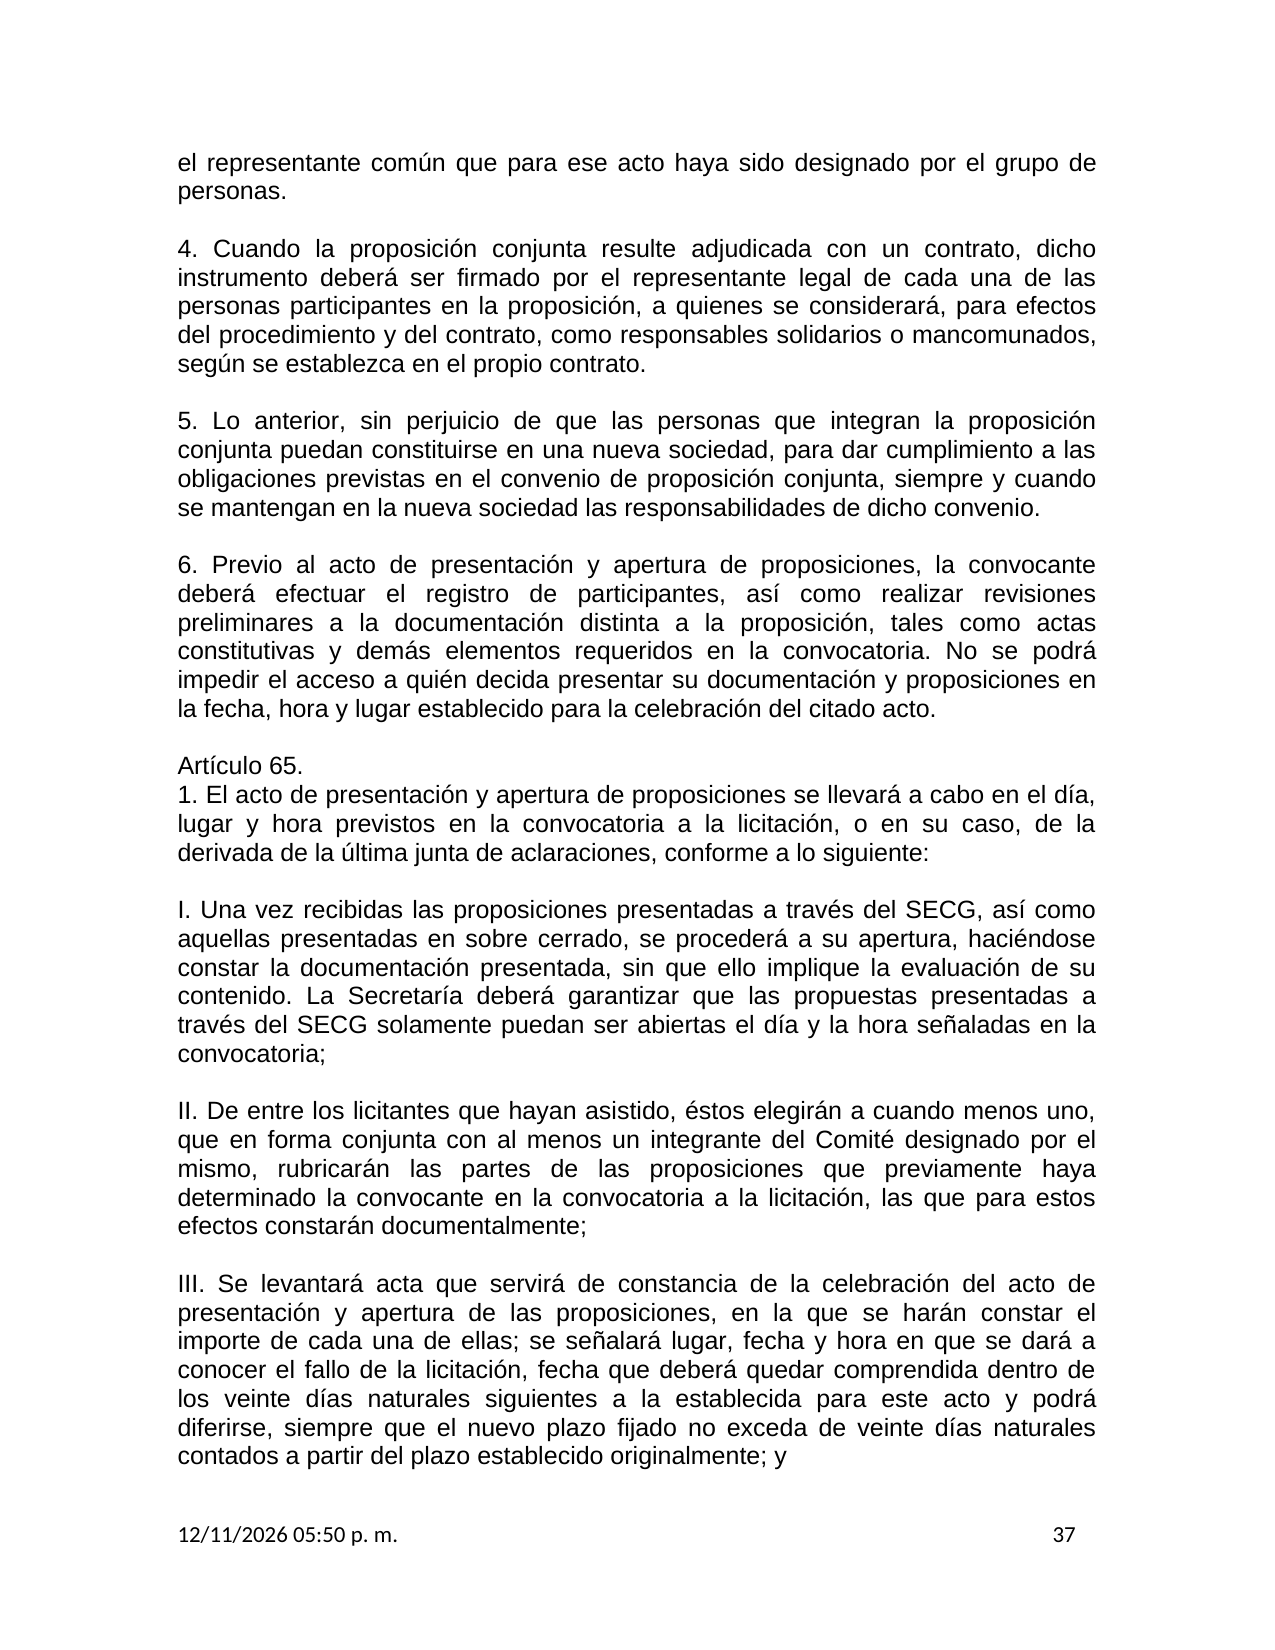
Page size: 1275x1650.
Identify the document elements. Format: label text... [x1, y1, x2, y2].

text II. De entre los licitantes que hayan asistido, éstos elegirán a cuando menos uno, que en forma conjunta con al menos un integrante del Comité designado por el mismo, rubricarán las partes de las proposiciones que previamente haya determinado la convocante en la convocatoria a la licitación, las que para estos efectos constarán documentalmente; [177, 1096, 1098, 1240]
text I. Una vez recibidas las proposiciones presentadas a través del SECG, así como aquellas presentadas en sobre cerrado, se procederá a su apertura, haciéndose constar la documentación presentada, sin que ello implique la evaluación de su contenido. La Secretaría deberá garantizar que las propuestas presentadas a través del SECG solamente puedan ser abiertas el día y la hora señaladas en la convocatoria; [177, 895, 1098, 1068]
text III. Se levantará acta que servirá de constancia de la celebración del acto de presentación y apertura de las proposiciones, en la que se harán constar el importe de cada una de ellas; se señalará lugar, fecha y hora en que se dará a conocer el fallo de la licitación, fecha que deberá quedar comprendida dentro de los veinte días naturales siguientes a la establecida para este acto y podrá diferirse, siempre que el nuevo plazo fijado no exceda de veinte días naturales contados a partir del plazo establecido originalmente; y [177, 1269, 1098, 1470]
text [177, 148, 1098, 205]
text Artículo 65. [177, 751, 1098, 780]
text 4. Cuando la proposición conjunta resulte adjudicada con un contrato, dicho instrumento deberá ser firmado por el representante legal de cada una de las personas participantes en la proposición, a quienes se considerará, para efectos del procedimiento y del contrato, como responsables solidarios o mancomunados, según se establezca en el propio contrato. [177, 234, 1098, 378]
text 1. El acto de presentación y apertura de proposiciones se llevará a cabo en el día, lugar y hora previstos en la convocatoria a la licitación, o en su caso, de la derivada de la última junta de aclaraciones, conforme a lo siguiente: [177, 780, 1098, 866]
text 5. Lo anterior, sin perjuicio de que las personas que integran la proposición conjunta puedan constituirse en una nueva sociedad, para dar cumplimiento a las obligaciones previstas en el convenio de proposición conjunta, siempre y cuando se mantengan en la nueva sociedad las responsabilidades de dicho convenio. [177, 406, 1098, 521]
text 6. Previo al acto de presentación y apertura de proposiciones, la convocante deberá efectuar el registro de participantes, así como realizar revisiones preliminares a la documentación distinta a la proposición, tales como actas constitutivas y demás elementos requeridos en la convocatoria. No se podrá impedir el acceso a quién decida presentar su documentación y proposiciones en la fecha, hora y lugar establecido para la celebración del citado acto. [177, 550, 1098, 723]
